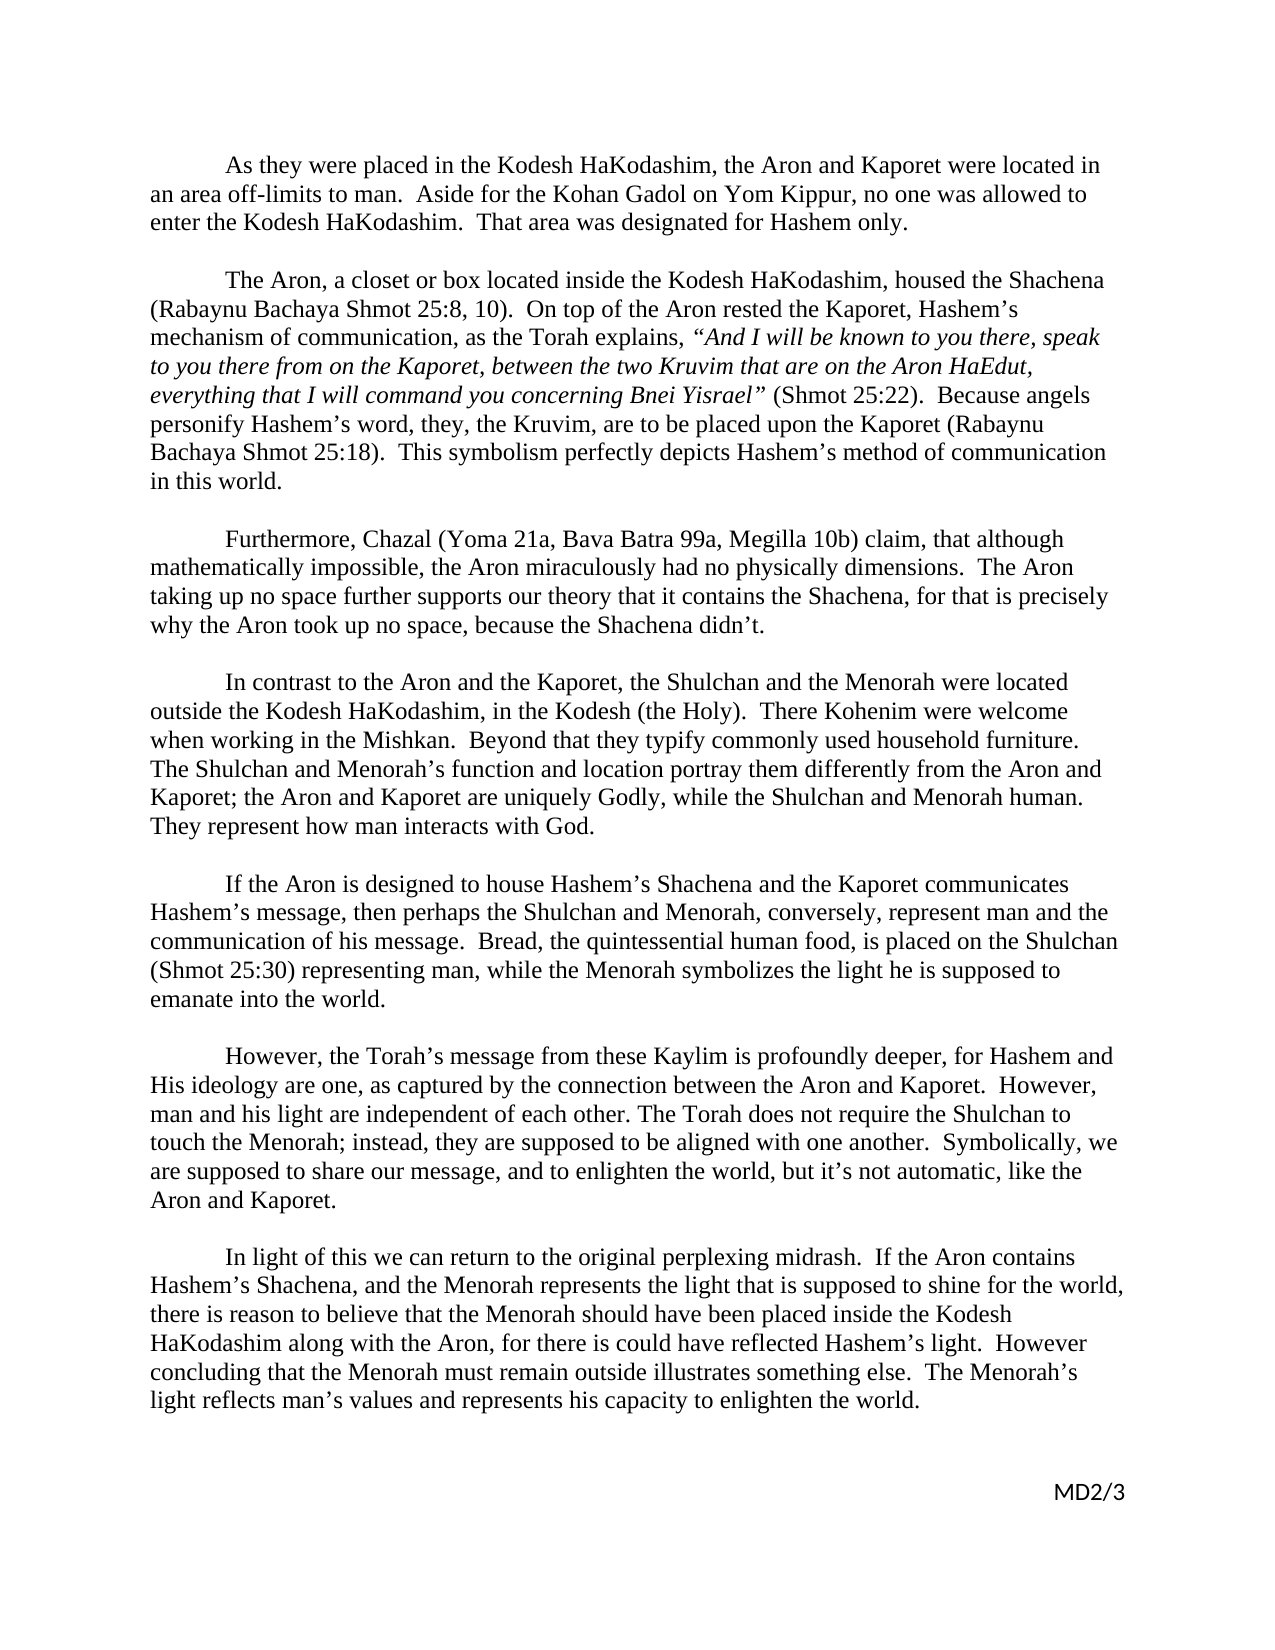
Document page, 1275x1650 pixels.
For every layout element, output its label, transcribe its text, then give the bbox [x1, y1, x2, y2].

text If the Aron is designed to house Hashem’s Shachena and the Kaporet communicates Hashem’s message, then perhaps the Shulchan and Menorah, conversely, represent man and the communication of his message. Bread, the quintessential human food, is placed on the Shulchan (Shmot 25:30) representing man, while the Menorah symbolizes the light he is supposed to emanate into the world. [150, 869, 1125, 1012]
text In light of this we can return to the original perplexing midrash. If the Aron contains Hashem’s Shachena, and the Menorah represents the light that is supposed to shine for the world, there is reason to believe that the Menorah should have been placed inside the Kodesh HaKodashim along with the Aron, for there is could have reflected Hashem’s light. However concluding that the Menorah must remain outside illustrates something else. The Menorah’s light reflects man’s values and represents his capacity to enlighten the world. [150, 1242, 1125, 1414]
text As they were placed in the Kodesh HaKodashim, the Aron and Kaporet were located in an area off-limits to man. Aside for the Kohan Gadol on Yom Kippur, no one was allowed to enter the Kodesh HaKodashim. That area was designated for Hashem only. [150, 150, 1125, 236]
text Furthermore, Chazal (Yoma 21a, Bava Batra 99a, Megilla 10b) claim, that although mathematically impossible, the Aron miraculously had no physically dimensions. The Aron taking up no space further supports our theory that it contains the Shachena, for that is precisely why the Aron took up no space, because the Shachena didn’t. [150, 524, 1125, 639]
text In contrast to the Aron and the Kaporet, the Shulchan and the Menorah were located outside the Kodesh HaKodashim, in the Kodesh (the Holy). There Kohenim were welcome when working in the Mishkan. Beyond that they typify commonly used household furniture. The Shulchan and Menorah’s function and location portray them differently from the Aron and Kaporet; the Aron and Kaporet are uniquely Godly, while the Shulchan and Menorah human. They represent how man interacts with God. [150, 667, 1125, 840]
text However, the Torah’s message from these Kaylim is profoundly deeper, for Hashem and His ideology are one, as captured by the connection between the Aron and Kaporet. However, man and his light are independent of each other. The Torah does not require the Shulchan to touch the Menorah; instead, they are supposed to be aligned with one another. Symbolically, we are supposed to share our message, and to enlighten the world, but it’s not automatic, like the Aron and Kaporet. [150, 1041, 1125, 1214]
text The Aron, a closet or box located inside the Kodesh HaKodashim, housed the Shachena (Rabaynu Bachaya Shmot 25:8, 10). On top of the Aron rested the Kaporet, Hashem’s mechanism of communication, as the Torah explains, “And I will be known to you there, speak to you there from on the Kaporet, between the two Kruvim that are on the Aron HaEdut, everything that I will command you concerning Bnei Yisrael” (Shmot 25:22). Because angels personify Hashem’s word, they, the Kruvim, are to be placed upon the Kaporet (Rabaynu Bachaya Shmot 25:18). This symbolism perfectly depicts Hashem’s method of communication in this world. [150, 265, 1125, 495]
